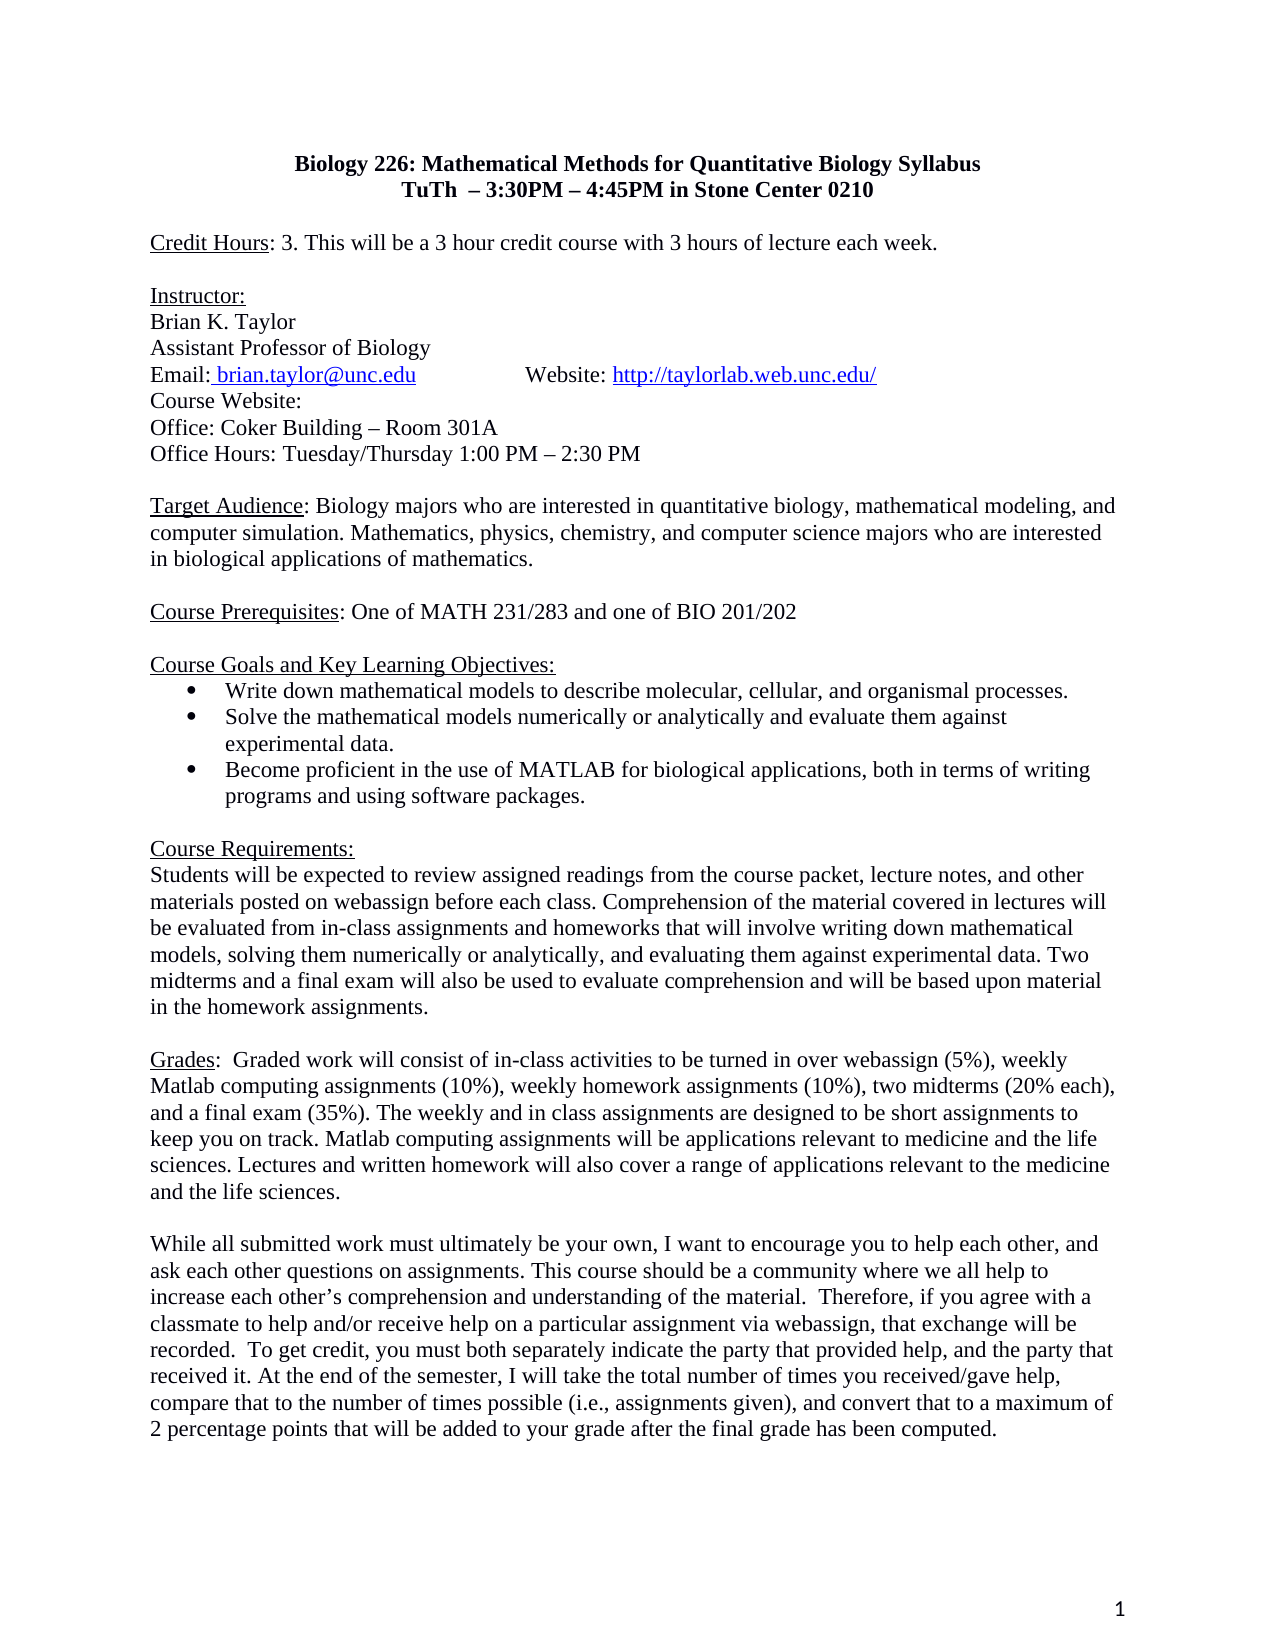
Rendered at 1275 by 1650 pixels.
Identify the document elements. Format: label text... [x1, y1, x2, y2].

list Become proficient in the use of MATLAB for biological applications, both in terms of writing programs and using software packages. [187, 756, 1125, 809]
text Biology 226: Mathematical Methods for Quantitative Biology Syllabus [150, 150, 1125, 176]
text Course Prerequisites: One of MATH 231/283 and one of BIO 201/202 [150, 598, 1125, 624]
text Students will be expected to review assigned readings from the course packet, lecture notes, and other materials posted on webassign before each class. Comprehension of the material covered in lectures will be evaluated from in-class assignments and homeworks that will involve writing down mathematical models, solving them numerically or analytically, and evaluating them against experimental data. Two midterms and a final exam will also be used to evaluate comprehension and will be based upon material in the homework assignments. [150, 862, 1125, 1020]
text While all submitted work must ultimately be your own, I want to encourage you to help each other, and ask each other questions on assignments. This course should be a community where we all help to increase each other’s comprehension and understanding of the material. Therefore, if you agree with a classmate to help and/or receive help on a particular assignment via webassign, that exchange will be recorded. To get credit, you must both separately indicate the party that provided help, and the party that received it. At the end of the semester, I will take the total number of times you received/gave help, compare that to the number of times possible (i.e., assignments given), and convert that to a maximum of 2 percentage points that will be added to your grade after the final grade has been computed. [150, 1231, 1125, 1441]
list Solve the mathematical models numerically or analytically and evaluate them against experimental data. [187, 703, 1125, 756]
list Write down mathematical models to describe molecular, cellular, and organismal processes. [187, 677, 1125, 703]
text Email: brian.taylor@unc.edu Website: http://taylorlab.web.unc.edu/ [150, 361, 1125, 387]
text Course Website: [150, 387, 1125, 413]
text Target Audience: Biology majors who are interested in quantitative biology, mathematical modeling, and computer simulation. Mathematics, physics, chemistry, and computer science majors who are interested in biological applications of mathematics. [150, 493, 1125, 572]
text Office: Coker Building – Room 301A [150, 413, 1125, 440]
text Grades: Graded work will consist of in-class activities to be turned in over webassign (5%), weekly Matlab computing assignments (10%), weekly homework assignments (10%), two midterms (20% each), and a final exam (35%). The weekly and in class assignments are designed to be short assignments to keep you on track. Matlab computing assignments will be applications relevant to medicine and the life sciences. Lectures and written homework will also cover a range of applications relevant to the medicine and the life sciences. [150, 1046, 1125, 1204]
text Office Hours: Tuesday/Thursday 1:00 PM – 2:30 PM [150, 440, 1125, 466]
text Brian K. Taylor [150, 308, 1125, 334]
text Course Requirements: [150, 835, 1125, 862]
text TuTh – 3:30PM – 4:45PM in Stone Center 0210 [150, 176, 1125, 203]
text Course Goals and Key Learning Objectives: [150, 651, 1125, 677]
text Instructor: [150, 282, 1125, 308]
text Credit Hours: 3. This will be a 3 hour credit course with 3 hours of lecture each week. [150, 229, 1125, 255]
text Assistant Professor of Biology [150, 334, 1125, 361]
